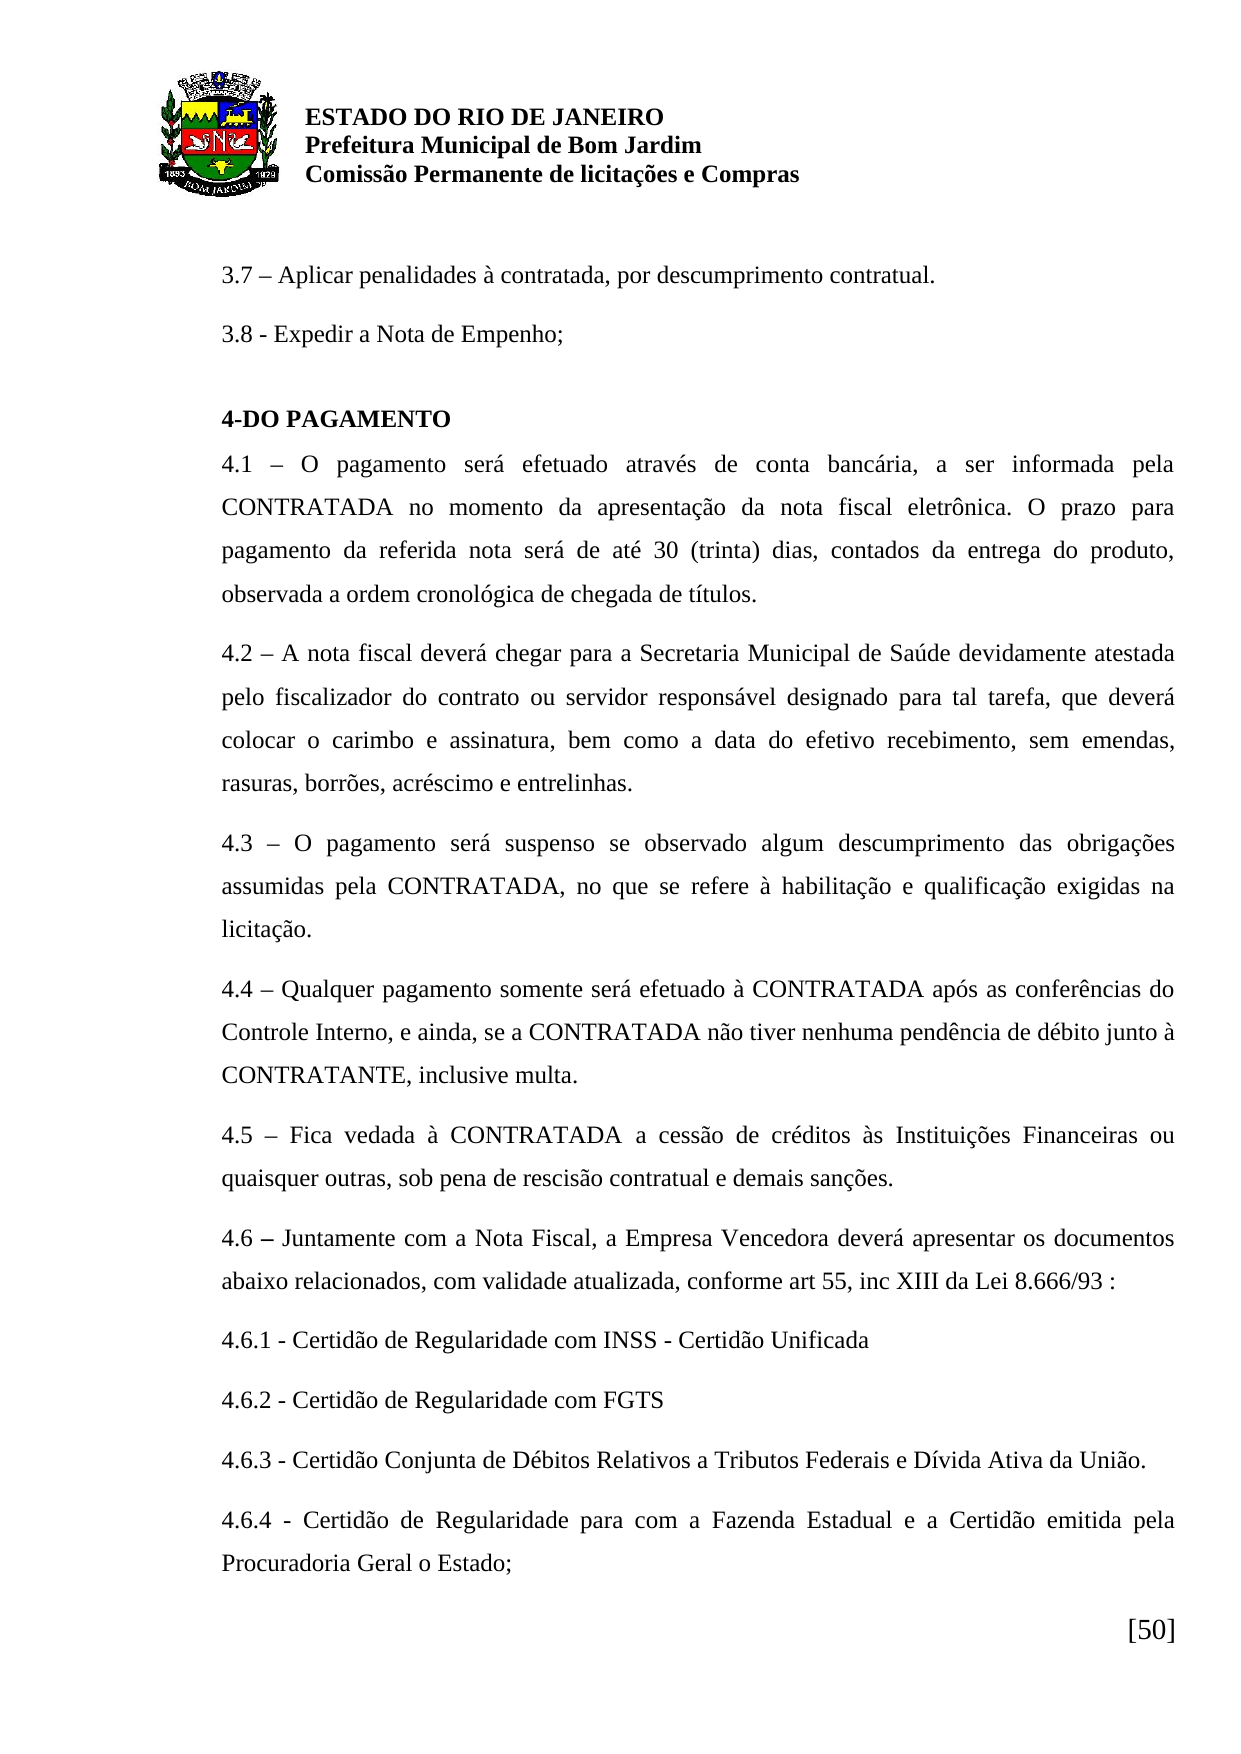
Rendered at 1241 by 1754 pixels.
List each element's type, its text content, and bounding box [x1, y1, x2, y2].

text 4.6.3 - Certidão Conjunta de Débitos Relativos a Tributos Federais e Dívida Ativa da União. [221, 1445, 1176, 1474]
picture [155, 68, 281, 199]
text 4-DO PAGAMENTO [221, 404, 1176, 433]
text 4.3 – O pagamento será suspenso se observado algum descumprimento das obrigações assumidas pela CONTRATADA, no que se refere à habilitação e qualificação exigidas na licitação. [221, 828, 1176, 943]
text 3.8 - Expedir a Nota de Empenho; [221, 319, 1176, 348]
text 4.1 – O pagamento será efetuado através de conta bancária, a ser informada pela CONTRATADA no momento da apresentação da nota fiscal eletrônica. O prazo para pagamento da referida nota será de até 30 (trinta) dias, contados da entrega do produto, observada a ordem cronológica de chegada de títulos. [221, 449, 1176, 607]
text 4.6.2 - Certidão de Regularidade com FGTS [221, 1385, 1176, 1414]
text 4.6.1 - Certidão de Regularidade com INSS - Certidão Unificada [221, 1326, 1176, 1354]
text 4.4 – Qualquer pagamento somente será efetuado à CONTRATADA após as conferências do Controle Interno, e ainda, se a CONTRATADA não tiver nenhuma pendência de débito junto à CONTRATANTE, inclusive multa. [221, 974, 1176, 1089]
text 4.6 – Juntamente com a Nota Fiscal, a Empresa Vencedora deverá apresentar os documentos abaixo relacionados, com validade atualizada, conforme art 55, inc XIII da Lei 8.666/93 : [221, 1223, 1176, 1294]
text 4.5 – Fica vedada à CONTRATADA a cessão de créditos às Instituições Financeiras ou quaisquer outras, sob pena de rescisão contratual e demais sanções. [221, 1120, 1176, 1192]
text 3.7 – Aplicar penalidades à contratada, por descumprimento contratual. [221, 243, 1176, 288]
text 4.6.4 - Certidão de Regularidade para com a Fazenda Estadual e a Certidão emitida pela Procuradoria Geral o Estado; [221, 1505, 1176, 1577]
text 4.2 – A nota fiscal deverá chegar para a Secretaria Municipal de Saúde devidamente atestada pelo fiscalizador do contrato ou servidor responsável designado para tal tarefa, que deverá colocar o carimbo e assinatura, bem como a data do efetivo recebimento, sem emendas, rasuras, borrões, acréscimo e entrelinhas. [221, 638, 1176, 797]
